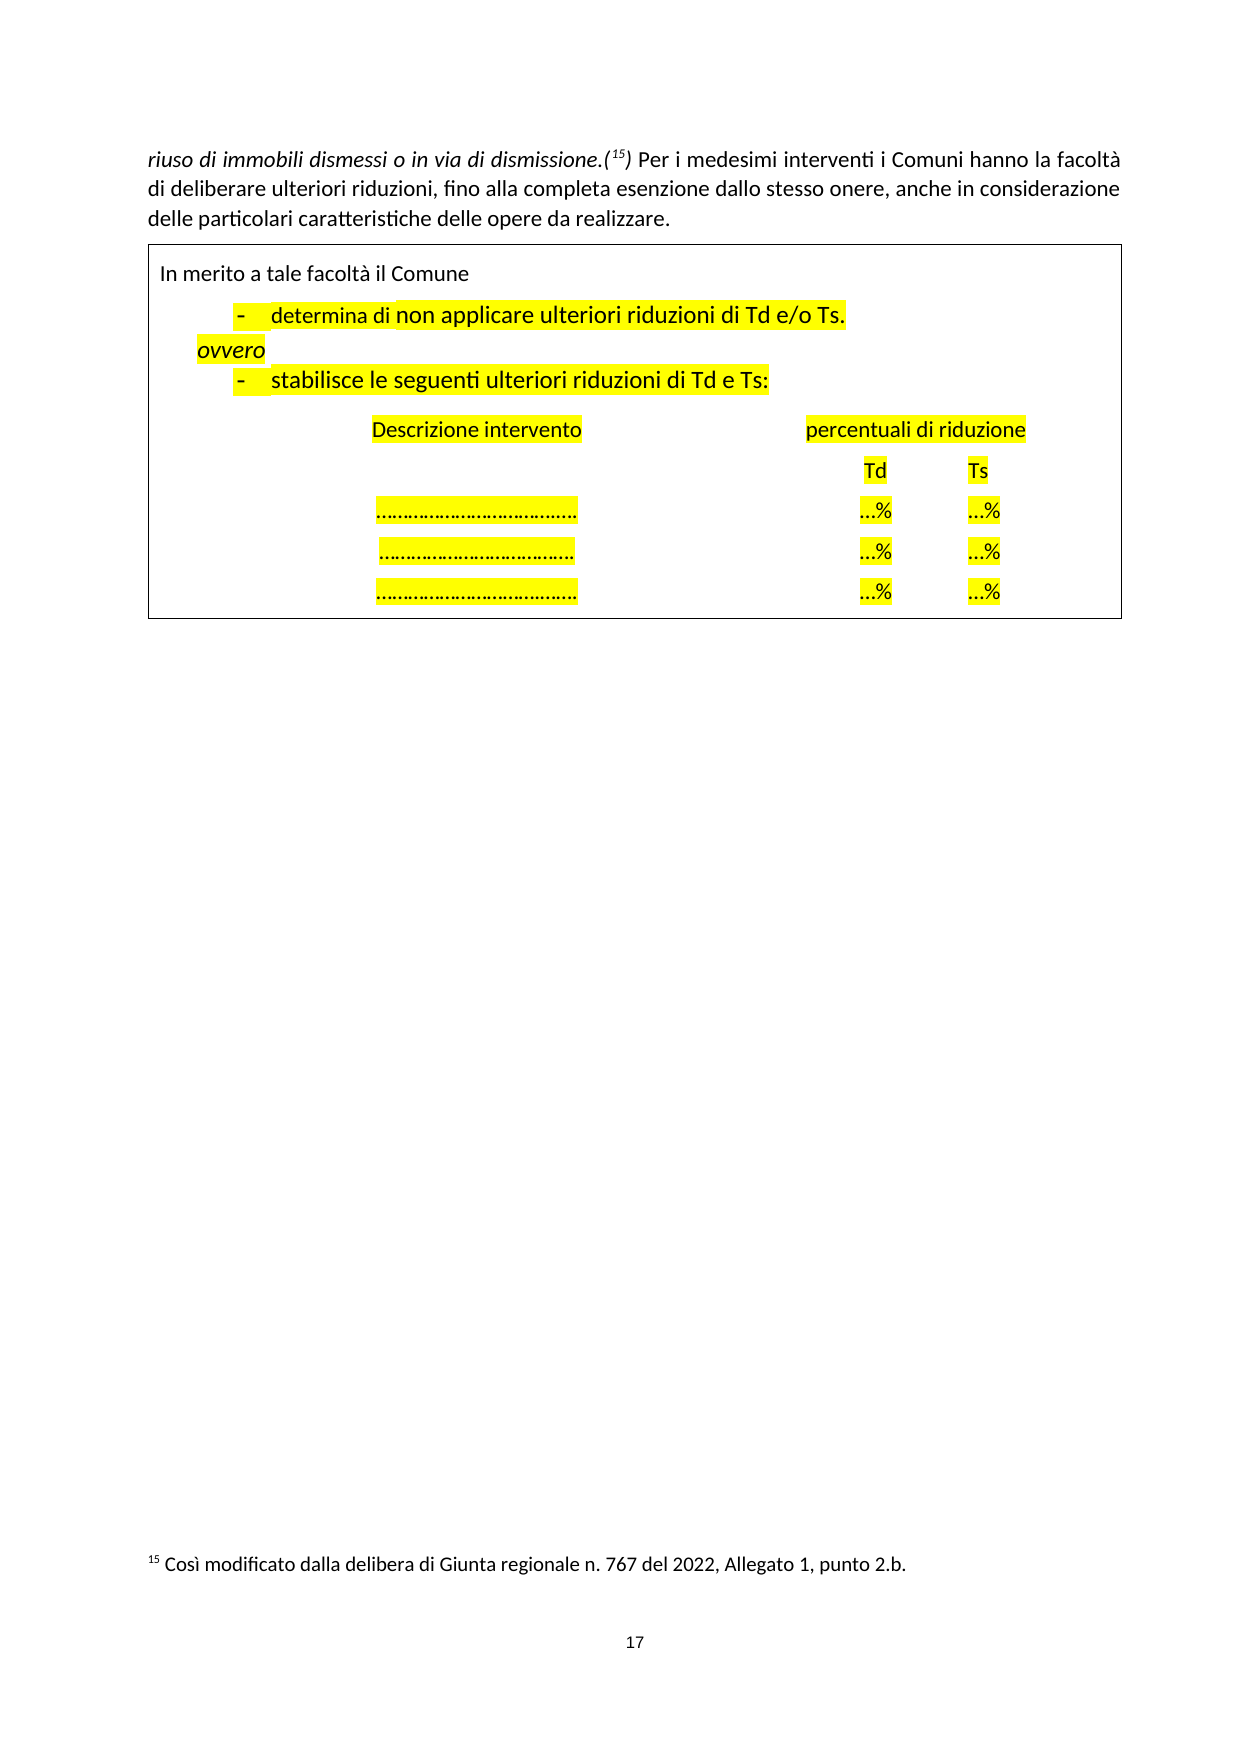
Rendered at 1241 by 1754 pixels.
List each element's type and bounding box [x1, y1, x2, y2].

table_header [149, 245, 1121, 618]
text [148, 144, 1122, 232]
